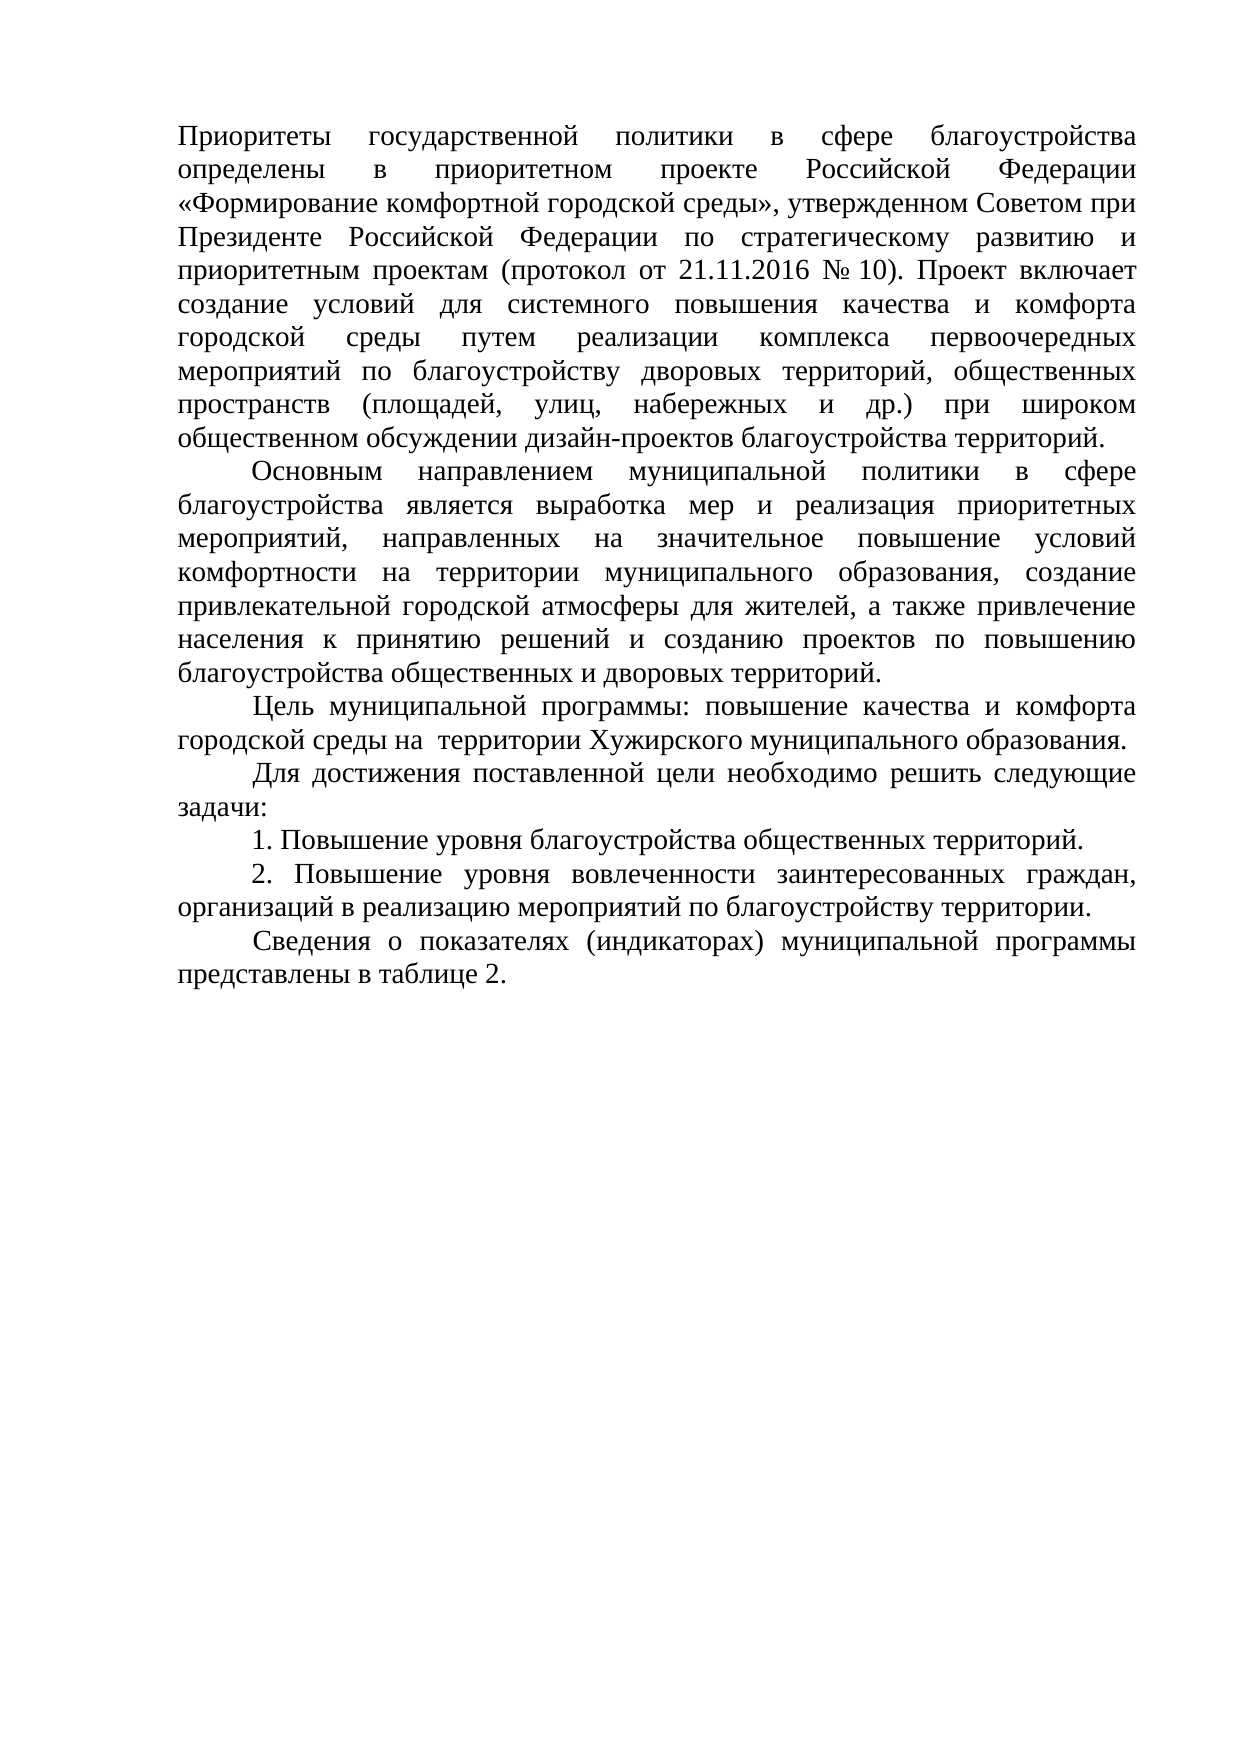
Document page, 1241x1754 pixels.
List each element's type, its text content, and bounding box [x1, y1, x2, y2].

text Сведения о показателях (индикаторах) муниципальной программы представлены в таблице 2. [177, 923, 1137, 990]
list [177, 118, 1137, 453]
text Цель муниципальной программы: повышение качества и комфорта городской среды на территории Хужирского муниципального образования. [177, 688, 1137, 755]
text Для достижения поставленной цели необходимо решить следующие задачи: [177, 755, 1137, 822]
text 2. Повышение уровня вовлеченности заинтересованных граждан, организаций в реализацию мероприятий по благоустройству территории. [177, 856, 1137, 923]
text 1. Повышение уровня благоустройства общественных территорий. [177, 822, 1137, 856]
text Основным направлением муниципальной политики в сфере благоустройства является выработка мер и реализация приоритетных мероприятий, направленных на значительное повышение условий комфортности на территории муниципального образования, создание привлекательной городской атмосферы для жителей, а также привлечение населения к принятию решений и созданию проектов по повышению благоустройства общественных и дворовых территорий. [177, 453, 1137, 688]
